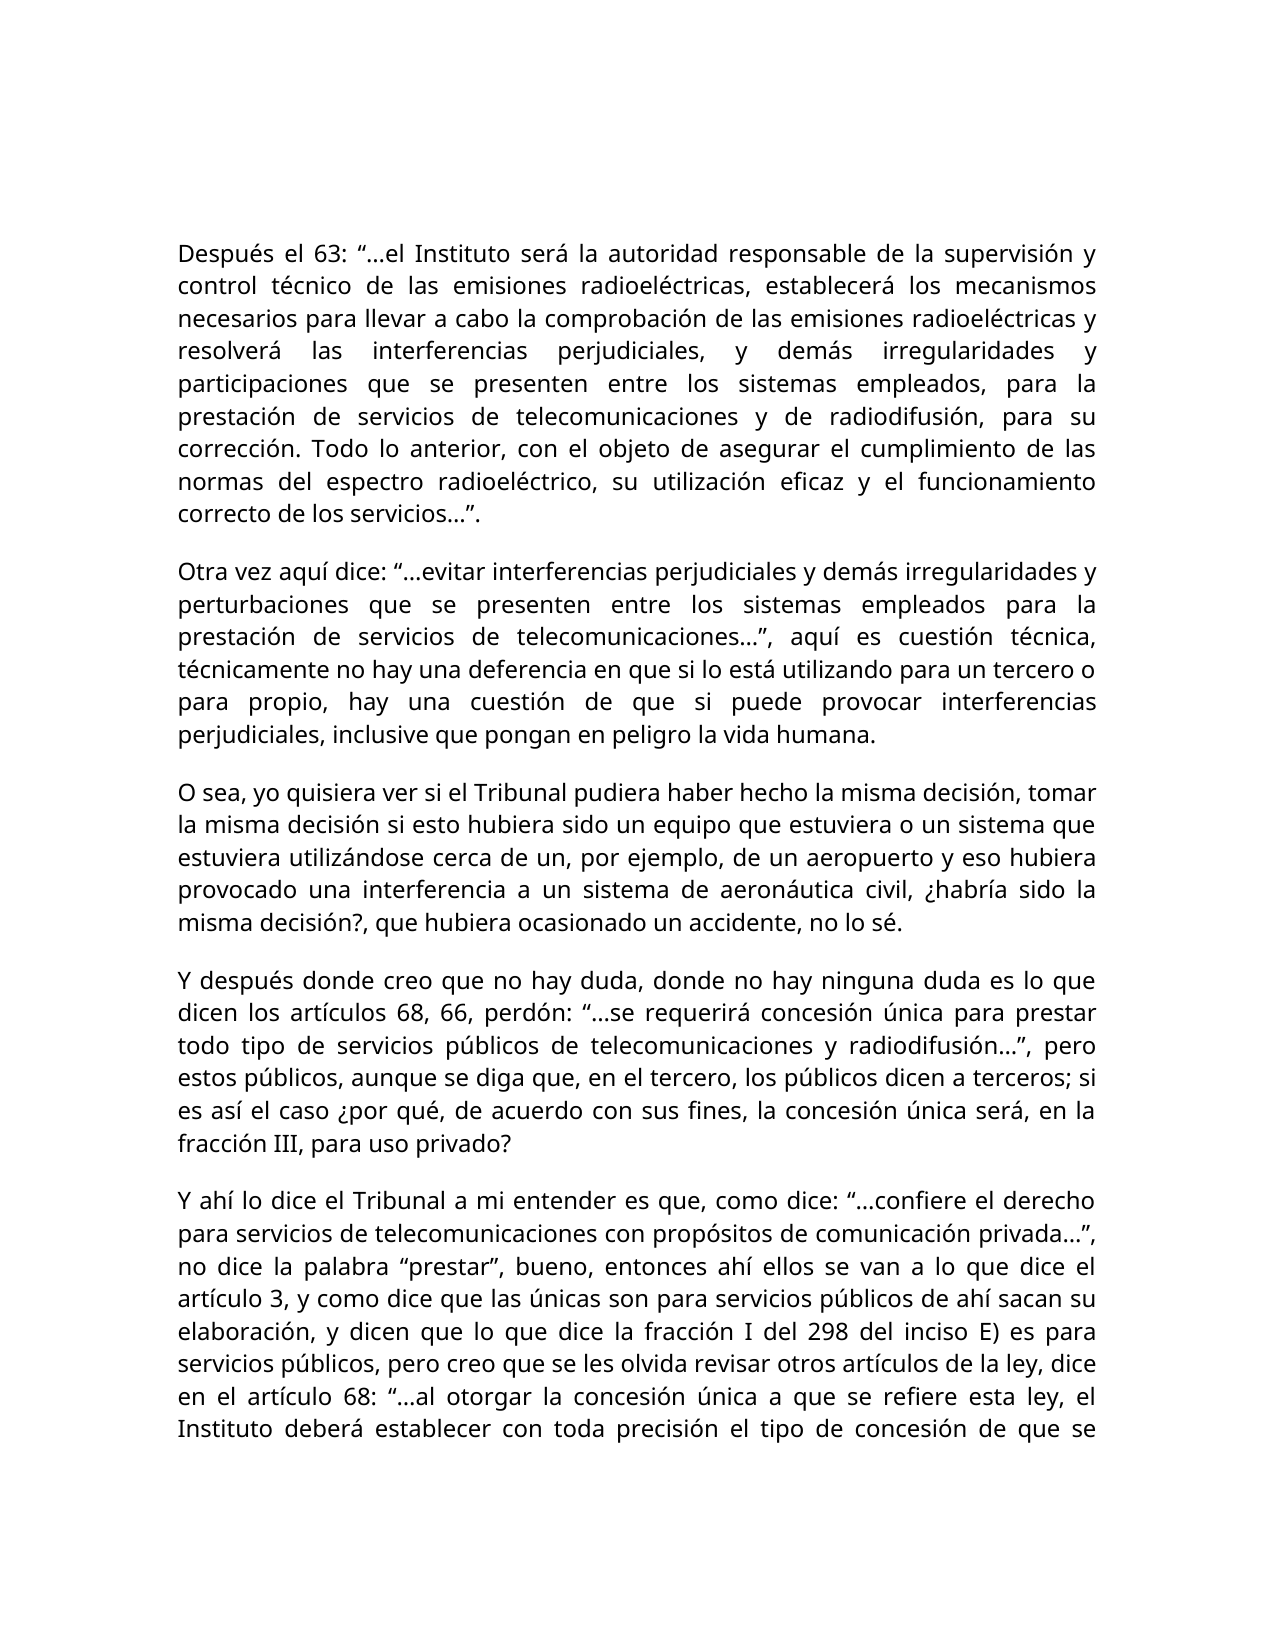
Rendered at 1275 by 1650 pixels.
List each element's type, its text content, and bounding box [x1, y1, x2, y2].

text Otra vez aquí dice: “…evitar interferencias perjudiciales y demás irregularidades y perturbaciones que se presenten entre los sistemas empleados para la prestación de servicios de telecomunicaciones…”, aquí es cuestión técnica, técnicamente no hay una deferencia en que si lo está utilizando para un tercero o para propio, hay una cuestión de que si puede provocar interferencias perjudiciales, inclusive que pongan en peligro la vida humana. [177, 555, 1098, 750]
text Y después donde creo que no hay duda, donde no hay ninguna duda es lo que dicen los artículos 68, 66, perdón: “…se requerirá concesión única para prestar todo tipo de servicios públicos de telecomunicaciones y radiodifusión…”, pero estos públicos, aunque se diga que, en el tercero, los públicos dicen a terceros; si es así el caso ¿por qué, de acuerdo con sus fines, la concesión única será, en la fracción III, para uso privado? [177, 963, 1098, 1159]
text O sea, yo quisiera ver si el Tribunal pudiera haber hecho la misma decisión, tomar la misma decisión si esto hubiera sido un equipo que estuviera o un sistema que estuviera utilizándose cerca de un, por ejemplo, de un aeropuerto y eso hubiera provocado una interferencia a un sistema de aeronáutica civil, ¿habría sido la misma decisión?, que hubiera ocasionado un accidente, no lo sé. [177, 775, 1098, 938]
text Después el 63: “…el Instituto será la autoridad responsable de la supervisión y control técnico de las emisiones radioeléctricas, establecerá los mecanismos necesarios para llevar a cabo la comprobación de las emisiones radioeléctricas y resolverá las interferencias perjudiciales, y demás irregularidades y participaciones que se presenten entre los sistemas empleados, para la prestación de servicios de telecomunicaciones y de radiodifusión, para su corrección. Todo lo anterior, con el objeto de asegurar el cumplimiento de las normas del espectro radioeléctrico, su utilización eficaz y el funcionamiento correcto de los servicios…”. [177, 236, 1098, 530]
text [177, 1184, 1098, 1445]
